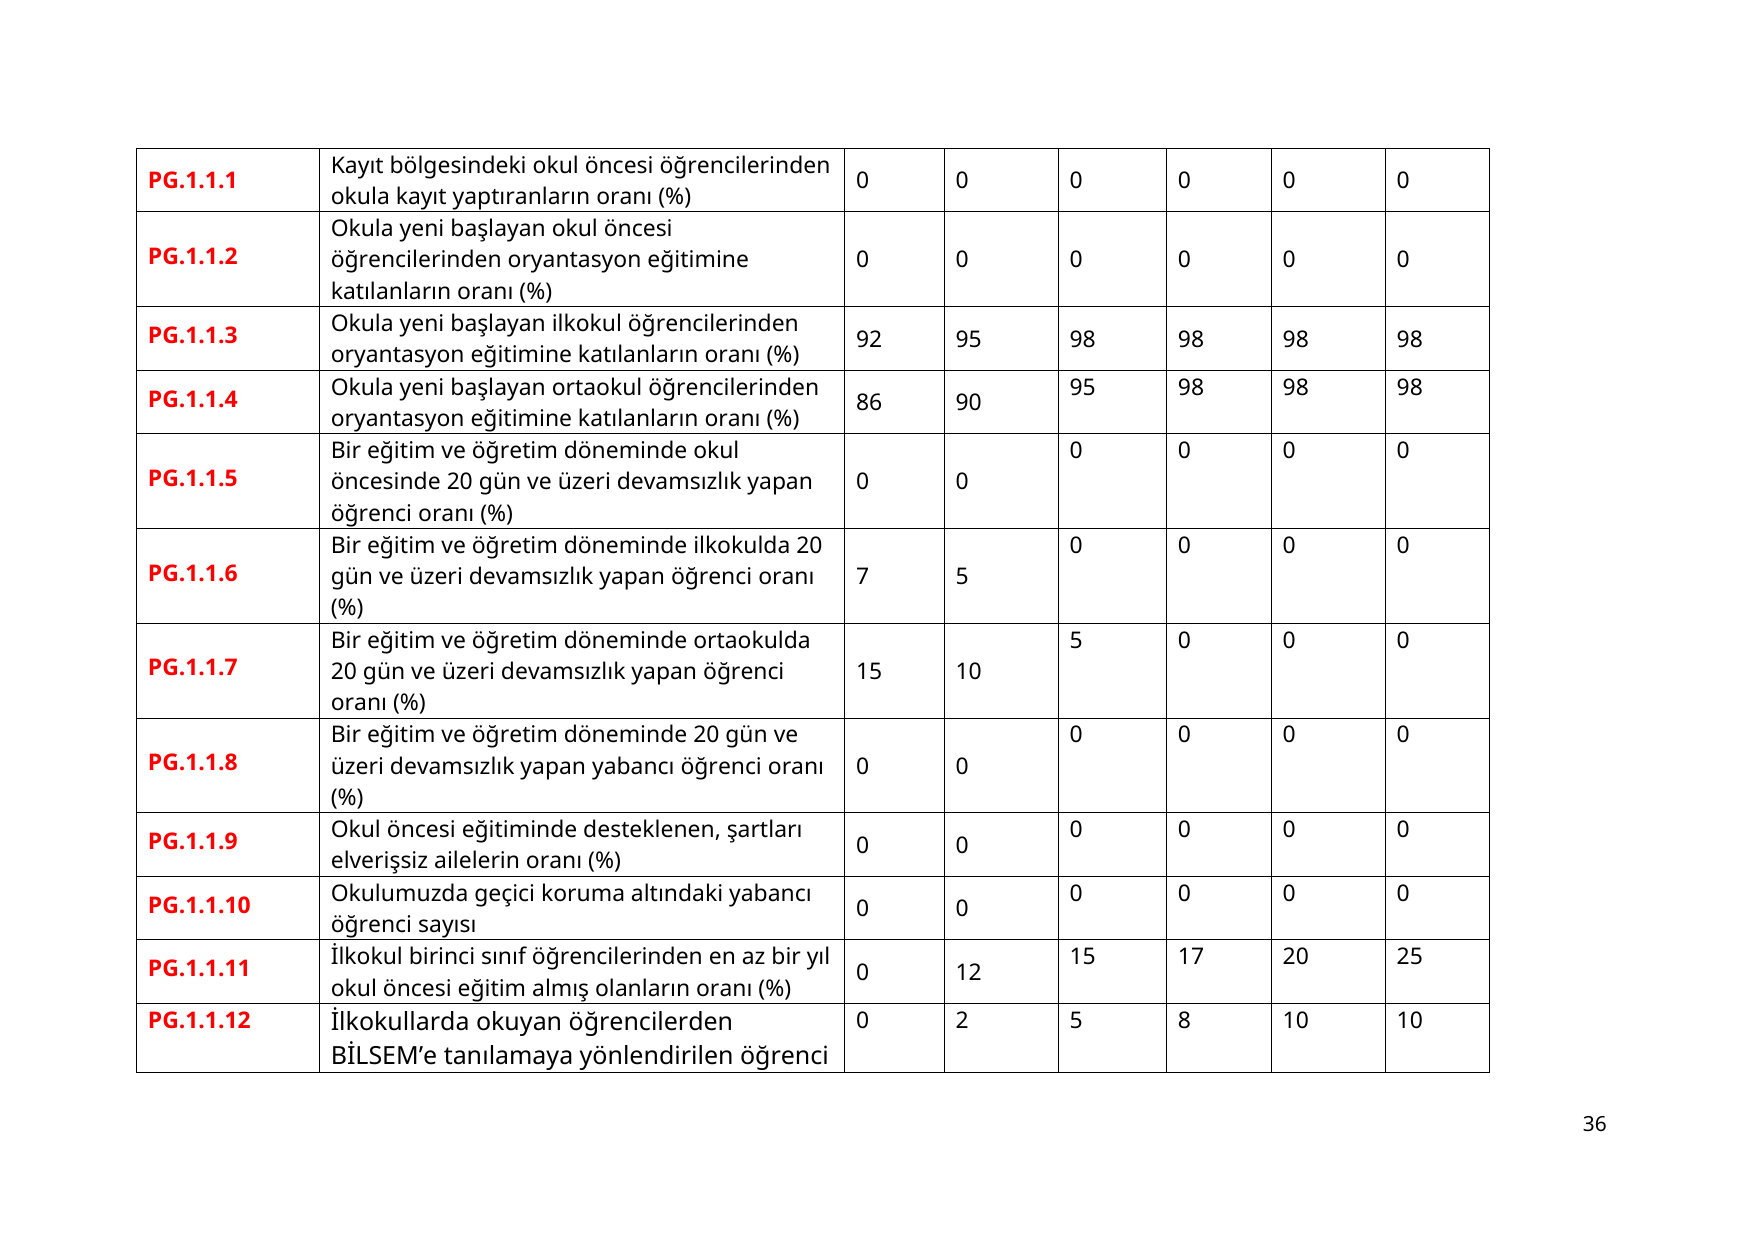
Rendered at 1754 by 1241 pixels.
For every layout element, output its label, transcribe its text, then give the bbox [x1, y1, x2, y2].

table_cell PG.1.1.12 [137, 1004, 319, 1072]
table_cell 0 [1386, 813, 1489, 876]
table_cell 0 [845, 1004, 944, 1072]
table_cell Okulumuzda geçici koruma altındaki yabancı öğrenci sayısı [320, 877, 844, 939]
table_cell Okula yeni başlayan okul öncesi öğrencilerinden oryantasyon eğitimine katılanların oranı (%) [320, 212, 844, 306]
table_cell 92 [845, 307, 944, 369]
table_cell PG.1.1.4 [137, 371, 319, 433]
table_cell 0 [845, 877, 944, 939]
table_cell 5 [945, 529, 1058, 623]
table_cell 10 [945, 624, 1058, 717]
table_cell Kayıt bölgesindeki okul öncesi öğrencilerinden okula kayıt yaptıranların oranı (%) [320, 149, 844, 211]
table_cell PG.1.1.3 [137, 307, 319, 369]
table_cell PG.1.1.6 [137, 529, 319, 623]
table_cell 0 [1167, 813, 1271, 876]
table_cell PG.1.1.9 [137, 813, 319, 876]
table_cell 98 [1059, 307, 1166, 369]
table_cell 25 [1386, 940, 1489, 1003]
table_cell 0 [945, 212, 1058, 306]
table_cell 0 [945, 813, 1058, 876]
table_cell 0 [1167, 624, 1271, 717]
table_cell 15 [1059, 940, 1166, 1003]
table_cell 5 [1059, 1004, 1166, 1072]
table_cell 15 [845, 624, 944, 717]
table_cell PG.1.1.5 [137, 434, 319, 528]
table_cell 0 [1386, 212, 1489, 306]
table_cell 0 [1272, 149, 1385, 211]
table_cell 0 [945, 434, 1058, 528]
table_cell 0 [1386, 434, 1489, 528]
table_cell PG.1.1.2 [137, 212, 319, 306]
table_cell 8 [1167, 1004, 1271, 1072]
table_cell 20 [1272, 940, 1385, 1003]
table_cell 0 [845, 813, 944, 876]
table_cell Bir eğitim ve öğretim döneminde ilkokulda 20 gün ve üzeri devamsızlık yapan öğrenci oranı (%) [320, 529, 844, 623]
table_cell 98 [1272, 307, 1385, 369]
table_cell 0 [1059, 434, 1166, 528]
table_cell 0 [845, 212, 944, 306]
table_cell Bir eğitim ve öğretim döneminde okul öncesinde 20 gün ve üzeri devamsızlık yapan öğrenci oranı (%) [320, 434, 844, 528]
table_cell Okula yeni başlayan ortaokul öğrencilerinden oryantasyon eğitimine katılanların oranı (%) [320, 371, 844, 433]
table_cell 0 [1272, 877, 1385, 939]
table_cell Okula yeni başlayan ilkokul öğrencilerinden oryantasyon eğitimine katılanların oranı (%) [320, 307, 844, 369]
table_cell PG.1.1.7 [137, 624, 319, 717]
table_cell 0 [945, 149, 1058, 211]
table_cell 0 [1167, 434, 1271, 528]
table_cell 0 [1059, 877, 1166, 939]
table_cell 0 [945, 719, 1058, 812]
table_cell 0 [1272, 624, 1385, 717]
table_cell 0 [1272, 813, 1385, 876]
table_cell 0 [1167, 529, 1271, 623]
table_cell 0 [1386, 529, 1489, 623]
table_cell 0 [1272, 434, 1385, 528]
table_cell 0 [1272, 212, 1385, 306]
table_cell 17 [1167, 940, 1271, 1003]
table_cell 0 [1167, 719, 1271, 812]
table_cell 12 [945, 940, 1058, 1003]
table_cell 95 [1059, 371, 1166, 433]
table_cell 95 [945, 307, 1058, 369]
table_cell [320, 1004, 844, 1072]
table_cell 0 [1059, 719, 1166, 812]
table_cell 10 [1386, 1004, 1489, 1072]
table_cell 10 [1272, 1004, 1385, 1072]
table_cell 98 [1386, 371, 1489, 433]
table_cell 98 [1167, 371, 1271, 433]
table_cell Bir eğitim ve öğretim döneminde ortaokulda 20 gün ve üzeri devamsızlık yapan öğrenci oranı (%) [320, 624, 844, 717]
table_cell 98 [1386, 307, 1489, 369]
table_cell 0 [1386, 877, 1489, 939]
table_cell 0 [1059, 149, 1166, 211]
table_cell 0 [1059, 813, 1166, 876]
table_cell Okul öncesi eğitiminde desteklenen, şartları elverişsiz ailelerin oranı (%) [320, 813, 844, 876]
table_cell PG.1.1.11 [137, 940, 319, 1003]
table_cell 0 [1272, 719, 1385, 812]
table_cell 86 [845, 371, 944, 433]
table_cell 0 [1386, 149, 1489, 211]
table_cell 0 [845, 719, 944, 812]
table_cell 98 [1272, 371, 1385, 433]
table_cell İlkokul birinci sınıf öğrencilerinden en az bir yıl okul öncesi eğitim almış olanların oranı (%) [320, 940, 844, 1003]
table_cell 0 [1386, 624, 1489, 717]
table_cell 0 [1167, 149, 1271, 211]
table_cell 0 [845, 149, 944, 211]
table_cell 5 [1059, 624, 1166, 717]
table_cell 0 [1059, 212, 1166, 306]
table_cell 0 [1272, 529, 1385, 623]
table_cell 0 [845, 434, 944, 528]
table_cell 7 [845, 529, 944, 623]
table_cell 0 [1059, 529, 1166, 623]
table_cell PG.1.1.1 [137, 149, 319, 211]
table_cell 0 [1386, 719, 1489, 812]
table_cell 2 [945, 1004, 1058, 1072]
table_cell 98 [1167, 307, 1271, 369]
table_cell PG.1.1.8 [137, 719, 319, 812]
table_cell Bir eğitim ve öğretim döneminde 20 gün ve üzeri devamsızlık yapan yabancı öğrenci oranı (%) [320, 719, 844, 812]
table_cell 0 [1167, 877, 1271, 939]
table_cell PG.1.1.10 [137, 877, 319, 939]
table_cell 0 [845, 940, 944, 1003]
table_cell 0 [945, 877, 1058, 939]
table_cell 0 [1167, 212, 1271, 306]
table_cell 90 [945, 371, 1058, 433]
